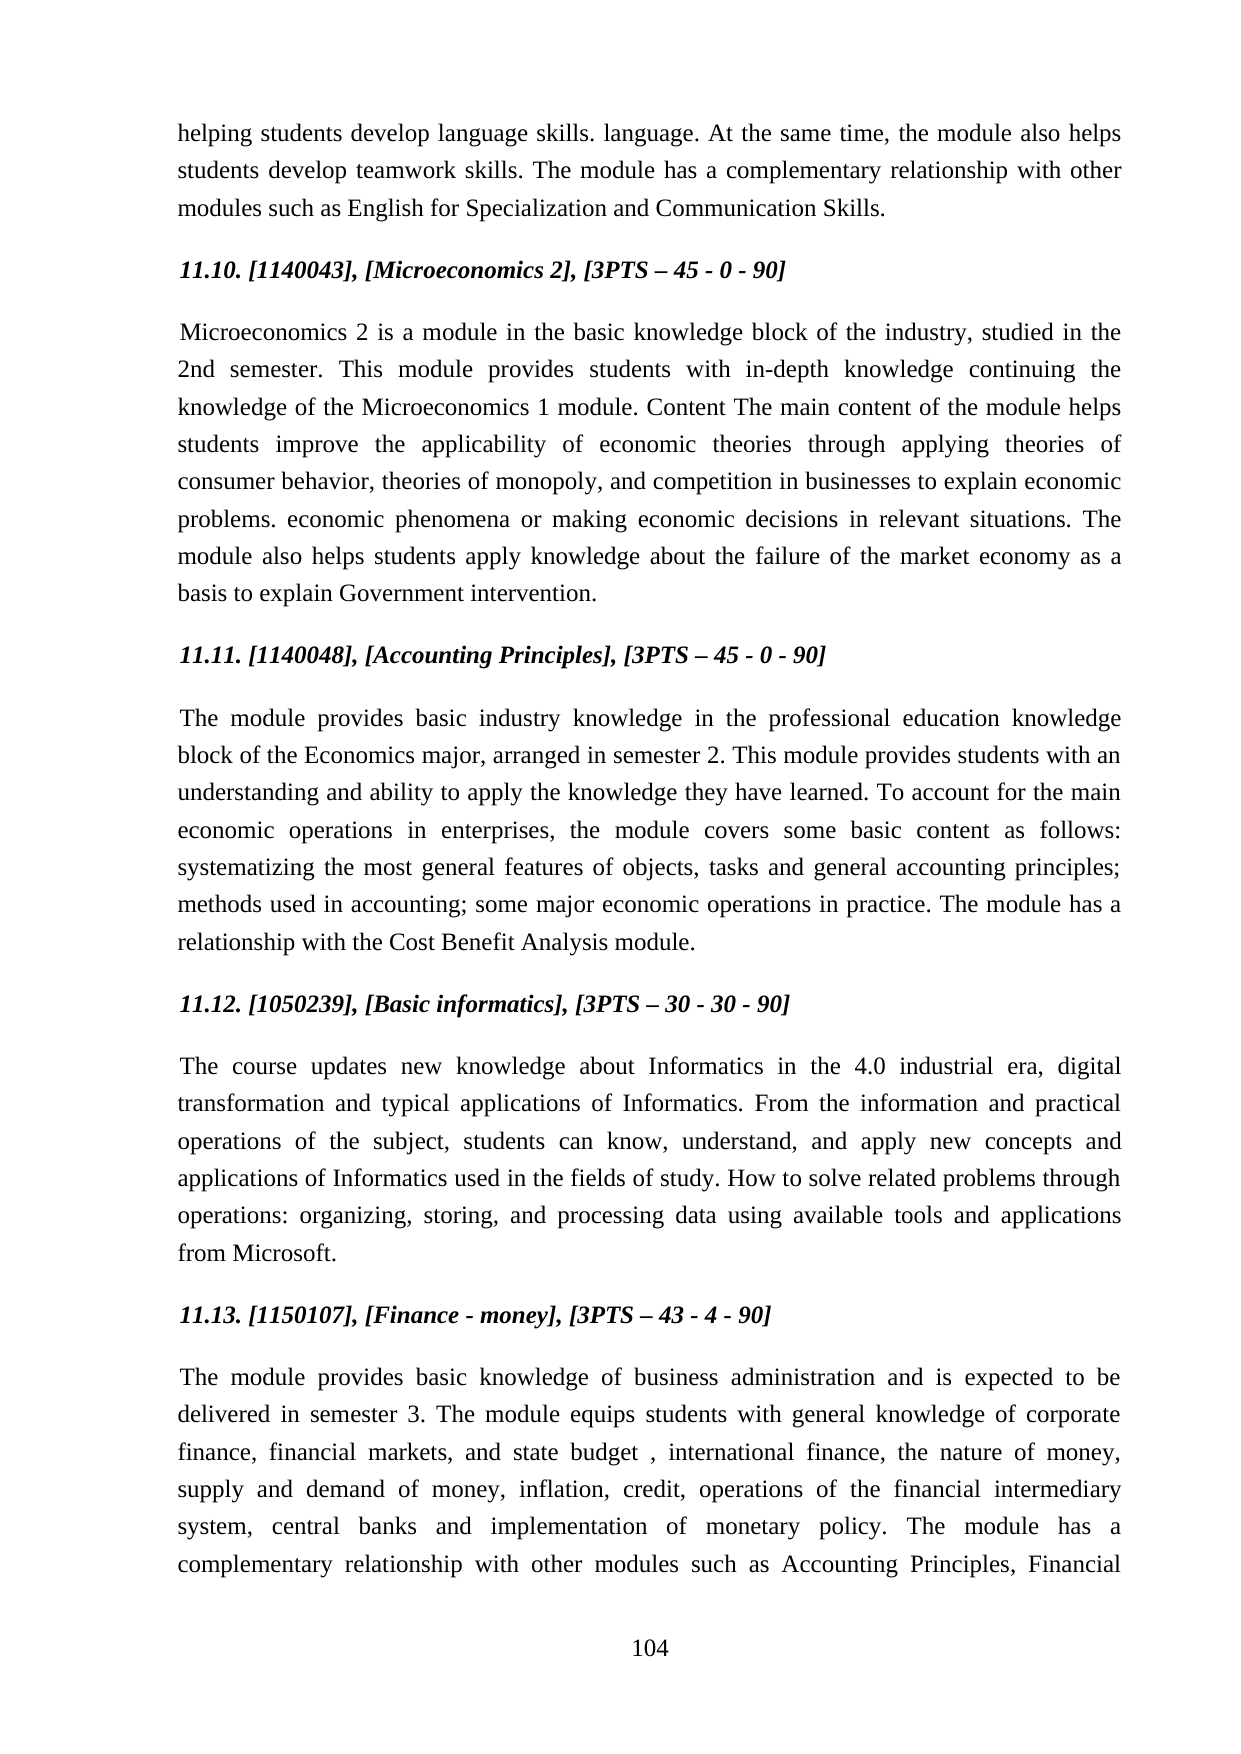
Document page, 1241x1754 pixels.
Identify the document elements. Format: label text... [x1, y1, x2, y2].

text 11.12. [1050239], [Basic informatics], [3PTS – 30 - 30 - 90] [177, 989, 1122, 1018]
text The module provides basic industry knowledge in the professional education knowledge block of the Economics major, arranged in semester 2. This module provides students with an understanding and ability to apply the knowledge they have learned. To account for the main economic operations in enterprises, the module covers some basic content as follows: systematizing the most general features of objects, tasks and general accounting principles; methods used in accounting; some major economic operations in practice. The module has a relationship with the Cost Benefit Analysis module. [177, 703, 1122, 955]
text 11.11. [1140048], [Accounting Principles], [3PTS – 45 - 0 - 90] [177, 641, 1122, 669]
text 11.10. [1140043], [Microeconomics 2], [3PTS – 45 - 0 - 90] [177, 255, 1122, 284]
text The course updates new knowledge about Informatics in the 4.0 industrial era, digital transformation and typical applications of Informatics. From the information and practical operations of the subject, students can know, understand, and apply new concepts and applications of Informatics used in the fields of study. How to solve related problems through operations: organizing, storing, and processing data using available tools and applications from Microsoft. [177, 1051, 1122, 1266]
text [177, 1362, 1122, 1577]
text 11.13. [1150107], [Finance - money], [3PTS – 43 - 4 - 90] [177, 1300, 1122, 1329]
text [177, 118, 1122, 221]
text Microeconomics 2 is a module in the basic knowledge block of the industry, studied in the 2nd semester. This module provides students with in-depth knowledge continuing the knowledge of the Microeconomics 1 module. Content The main content of the module helps students improve the applicability of economic theories through applying theories of consumer behavior, theories of monopoly, and competition in businesses to explain economic problems. economic phenomena or making economic decisions in relevant situations. The module also helps students apply knowledge about the failure of the market economy as a basis to explain Government intervention. [177, 317, 1122, 607]
